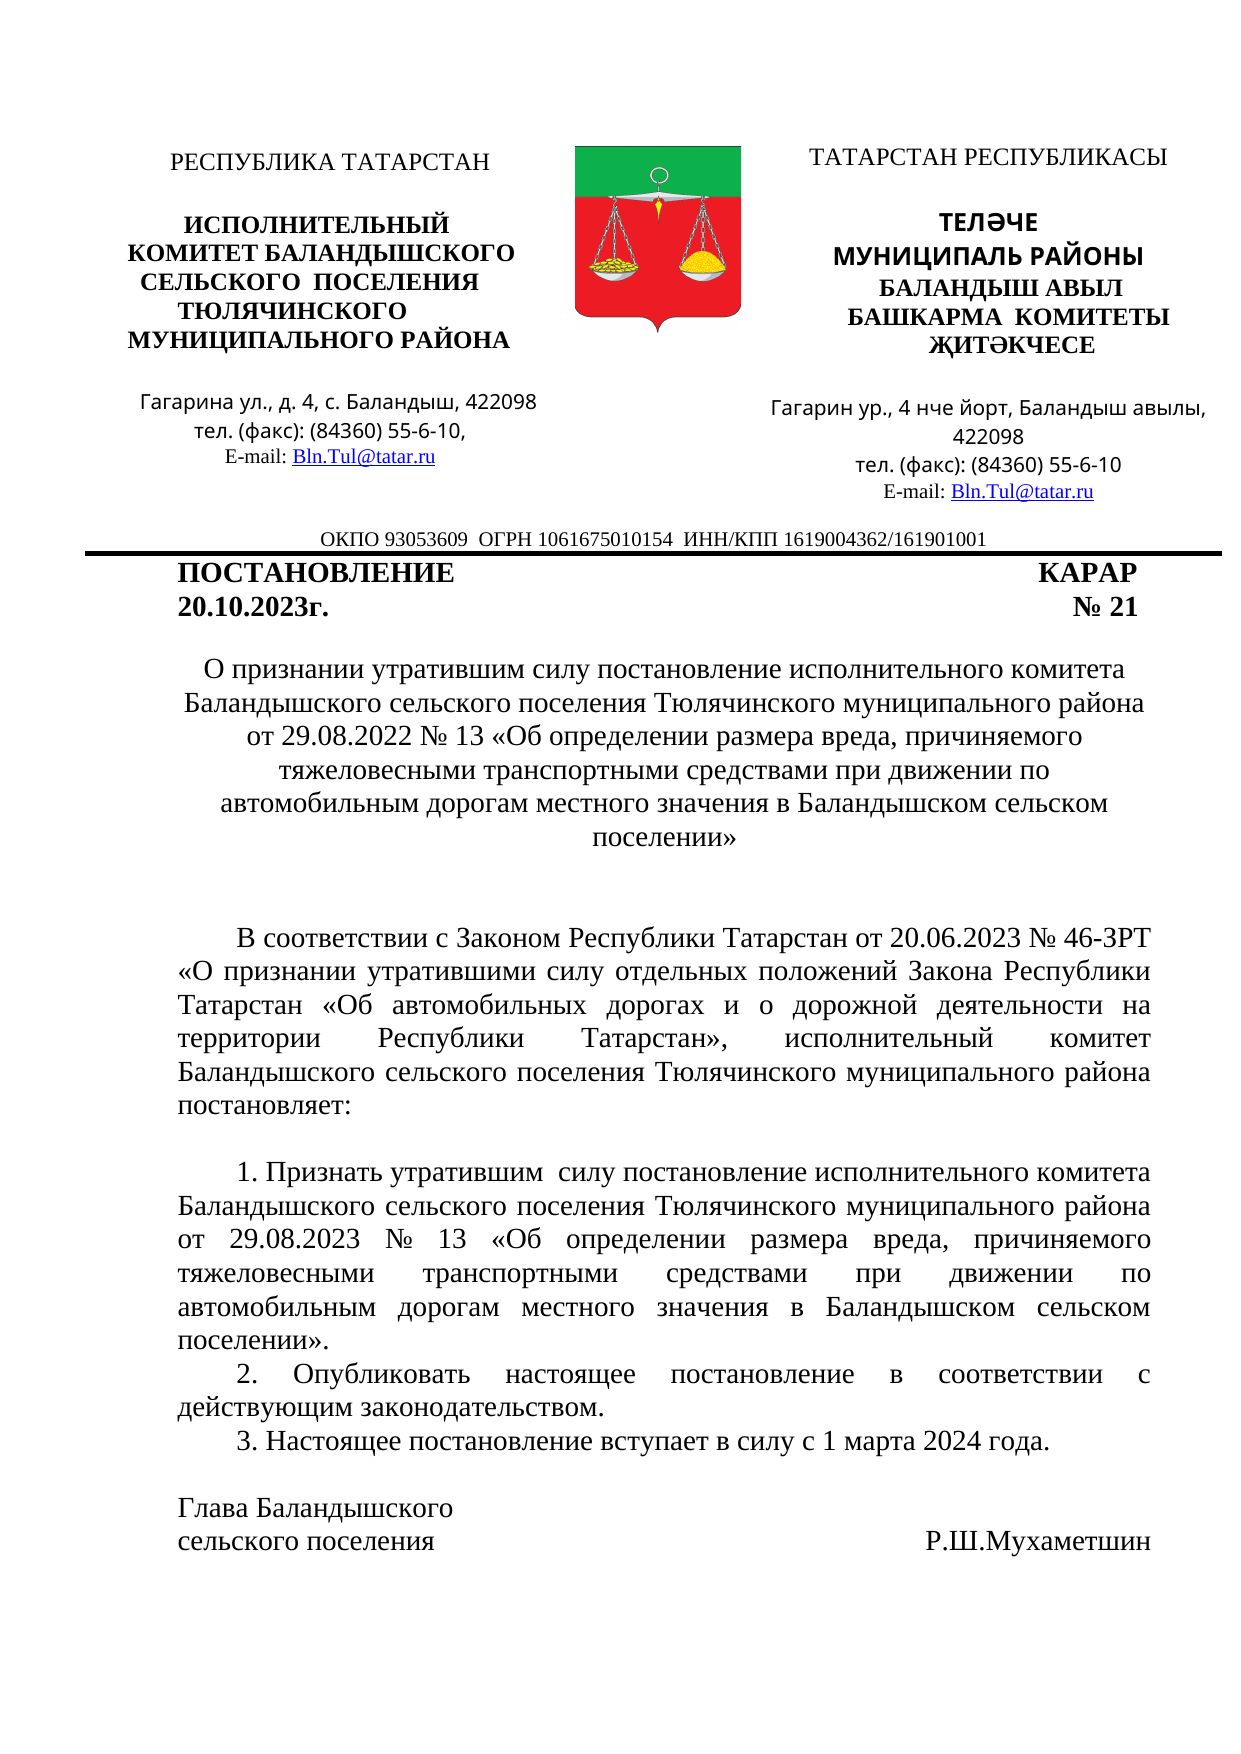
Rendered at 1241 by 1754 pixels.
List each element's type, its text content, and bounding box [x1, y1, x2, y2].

text сельского поселения Р.Ш.Мухаметшин [177, 1523, 1152, 1557]
text 20.10.2023г. № 21 [177, 589, 1152, 623]
text Глава Баландышского [177, 1490, 1152, 1523]
table_header РЕСПУБЛИКА ТАТАРСТАН ИСПОЛНИТЕЛЬНЫЙ КОМИТЕТ БАЛАНДЫШСКОГО СЕЛЬСКОГО ПОСЕЛЕНИЯ ТЮЛЯЧИНСКОГО МУНИЦИПАЛЬНОГО РАЙОНА Гагарина ул., д. 4, с. Баландыш, 422098 тел. (факс): (84360) 55-6-10, E-mail: Bln.Tul@tatar.ru [85, 118, 575, 503]
table_header ТАТАРСТАН РЕСПУБЛИКАСЫ ТЕЛӘЧЕ МУНИЦИПАЛЬ РАЙОНЫ БАЛАНДЫШ АВЫЛ БАШКАРМА КОМИТЕТЫ ҖИТӘКЧЕСЕ Гагарин ур., 4 нче йорт, Баландыш авылы, 422098 тел. (факс): (84360) 55-6-10 E-mail: Bln.Tul@tatar.ru [755, 118, 1222, 503]
text В соответствии с Законом Республики Татарстан от 20.06.2023 № 46-ЗРТ «О признании утратившими силу отдельных положений Закона Республики Татарстан «Об автомобильных дорогах и о дорожной деятельности на территории Республики Татарстан», исполнительный комитет Баландышского сельского поселения Тюлячинского муниципального района постановляет: [177, 920, 1152, 1121]
table_header [575, 118, 755, 503]
text 1. Признать утратившим силу постановление исполнительного комитета Баландышского сельского поселения Тюлячинского муниципального района от 29.08.2023 № 13 «Об определении размера вреда, причиняемого тяжеловесными транспортными средствами при движении по автомобильным дорогам местного значения в Баландышском сельском поселении». [177, 1154, 1152, 1356]
text О признании утратившим силу постановление исполнительного комитета Баландышского сельского поселения Тюлячинского муниципального района от 29.08.2022 № 13 «Об определении размера вреда, причиняемого тяжеловесными транспортными средствами при движении по автомобильным дорогам местного значения в Баландышском сельском поселении» [177, 651, 1152, 853]
text 2. Опубликовать настоящее постановление в соответствии с действующим законодательством. [177, 1356, 1152, 1423]
text ПОСТАНОВЛЕНИЕ КАРАР [177, 556, 1152, 589]
picture [575, 146, 742, 333]
text 3. Настоящее постановление вступает в силу с 1 марта 2024 года. [177, 1423, 1152, 1456]
table_cell ОКПО 93053609 ОГРН 1061675010154 ИНН/КПП 1619004362/161901001 [85, 503, 1222, 551]
